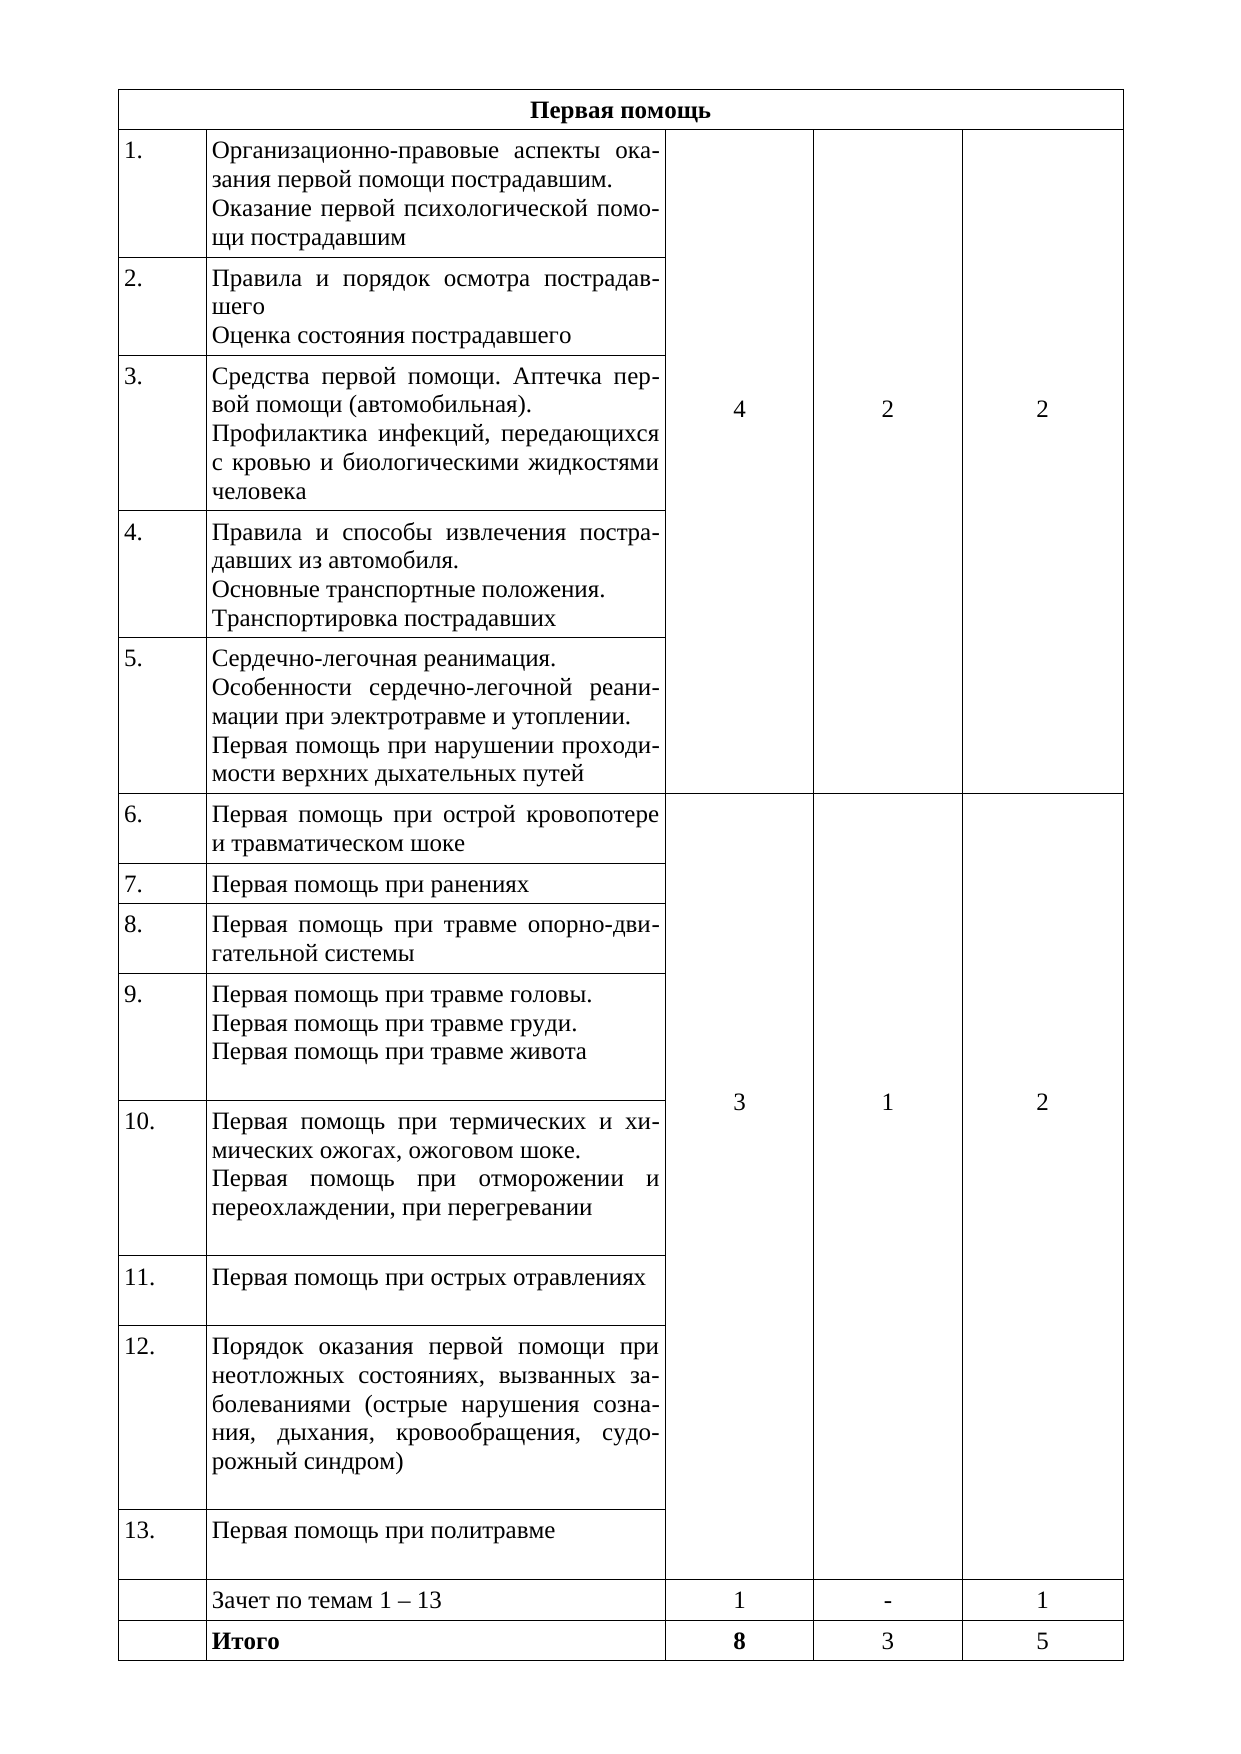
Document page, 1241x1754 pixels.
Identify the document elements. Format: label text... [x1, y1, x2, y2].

table_cell 3. [119, 356, 206, 510]
table_cell 12. [119, 1326, 206, 1509]
table_cell 6. [119, 794, 206, 862]
table_cell Средства первой помощи. Аптечка первой помощи (автомобильная). Профилактика инфекций, передающихся с кровью и биологическими жидкостями человека [207, 356, 665, 510]
table_cell Первая помощь [119, 90, 1123, 129]
table_cell Правила и порядок осмотра пострадавшего Оценка состояния пострадавшего [207, 258, 665, 354]
table_cell 13. [119, 1510, 206, 1579]
table_cell 8 [666, 1621, 813, 1660]
table_cell 11. [119, 1256, 206, 1325]
table_cell Первая помощь при термических и химических ожогах, ожоговом шоке. Первая помощь при отморожении и переохлаждении, при перегревании [207, 1101, 665, 1255]
table_cell Первая помощь при травме опорно-двигательной системы [207, 904, 665, 973]
table_cell 1. [119, 130, 206, 256]
table_cell Первая помощь при острой кровопотере и травматическом шоке [207, 794, 665, 862]
table_cell 1 [963, 1580, 1123, 1619]
table_cell Итого [207, 1621, 665, 1660]
table_cell Зачет по темам 1 – 13 [207, 1580, 665, 1619]
table_cell [119, 1621, 206, 1660]
table_cell 2 [963, 130, 1123, 793]
table_cell 3 [814, 1621, 962, 1660]
table_cell 8. [119, 904, 206, 973]
table_cell Сердечно-легочная реанимация. Особенности сердечно-легочной реанимации при электротравме и утоплении. Первая помощь при нарушении проходимости верхних дыхательных путей [207, 638, 665, 793]
table_cell 2 [963, 794, 1123, 1579]
table_cell [119, 1580, 206, 1619]
table_cell 2 [814, 130, 962, 793]
table_cell - [814, 1580, 962, 1619]
table_cell 1 [814, 794, 962, 1579]
table_cell 9. [119, 974, 206, 1100]
table_cell 10. [119, 1101, 206, 1255]
table_cell Организационно-правовые аспекты оказания первой помощи пострадавшим. Оказание первой психологической помощи пострадавшим [207, 130, 665, 256]
table_cell 5 [963, 1621, 1123, 1660]
table_cell Первая помощь при политравме [207, 1510, 665, 1579]
table_cell 4 [666, 130, 813, 793]
table_cell 4. [119, 511, 206, 637]
table_cell 2. [119, 258, 206, 354]
table_cell Порядок оказания первой помощи при неотложных состояниях, вызванных заболеваниями (острые нарушения сознания, дыхания, кровообращения, судорожный синдром) [207, 1326, 665, 1509]
table_cell Правила и способы извлечения пострадавших из автомобиля. Основные транспортные положения. Транспортировка пострадавших [207, 511, 665, 637]
table_cell 3 [666, 794, 813, 1579]
table_cell Первая помощь при острых отравлениях [207, 1256, 665, 1325]
table_cell Первая помощь при ранениях [207, 864, 665, 903]
table_cell Первая помощь при травме головы. Первая помощь при травме груди. Первая помощь при травме живота [207, 974, 665, 1100]
table_cell 5. [119, 638, 206, 793]
table_cell 7. [119, 864, 206, 903]
table_cell 1 [666, 1580, 813, 1619]
